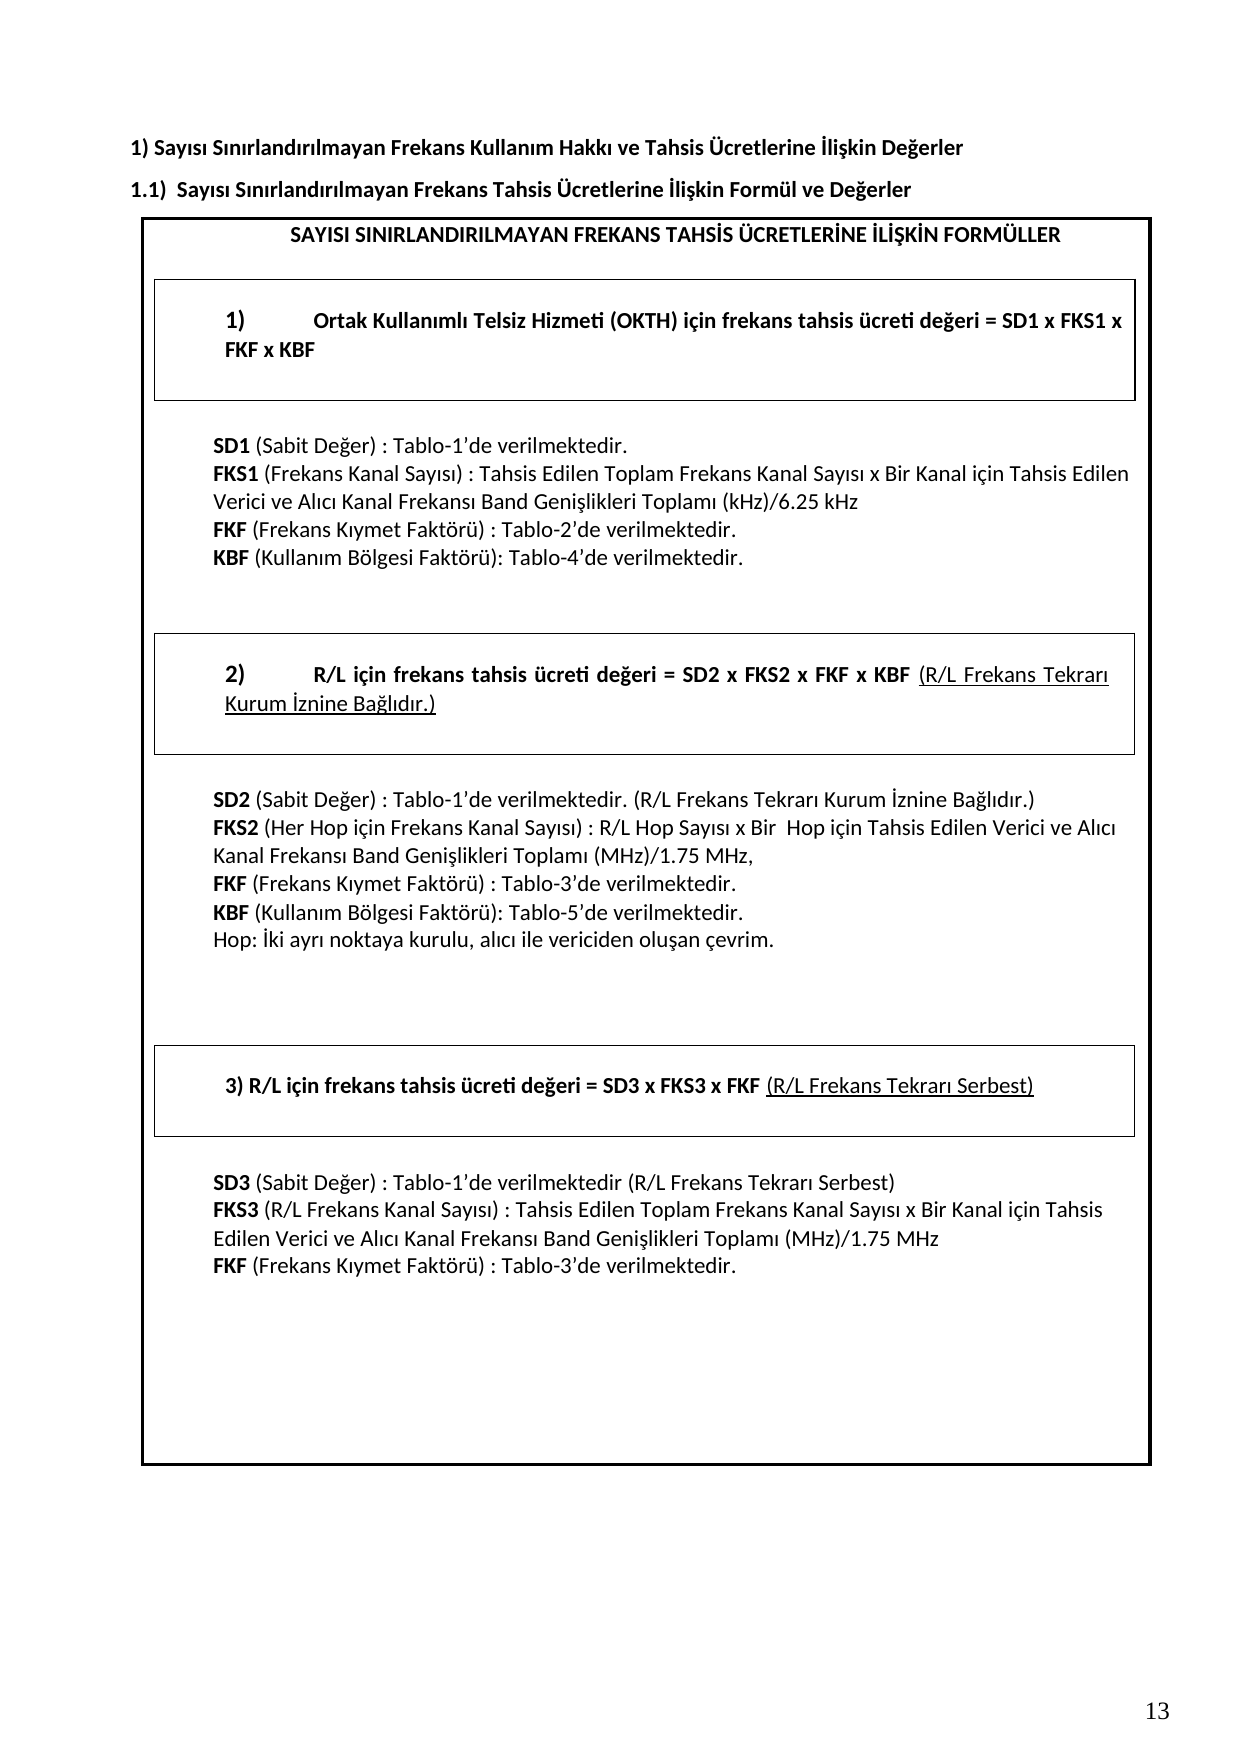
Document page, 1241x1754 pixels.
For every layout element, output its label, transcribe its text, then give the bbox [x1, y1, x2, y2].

text 1.1) Sayısı Sınırlandırılmayan Frekans Tahsis Ücretlerine İlişkin Formül ve Değerler [130, 175, 1169, 203]
text 1) Sayısı Sınırlandırılmayan Frekans Kullanım Hakkı ve Tahsis Ücretlerine İlişkin Değerler [130, 133, 1169, 161]
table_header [144, 220, 1148, 1463]
